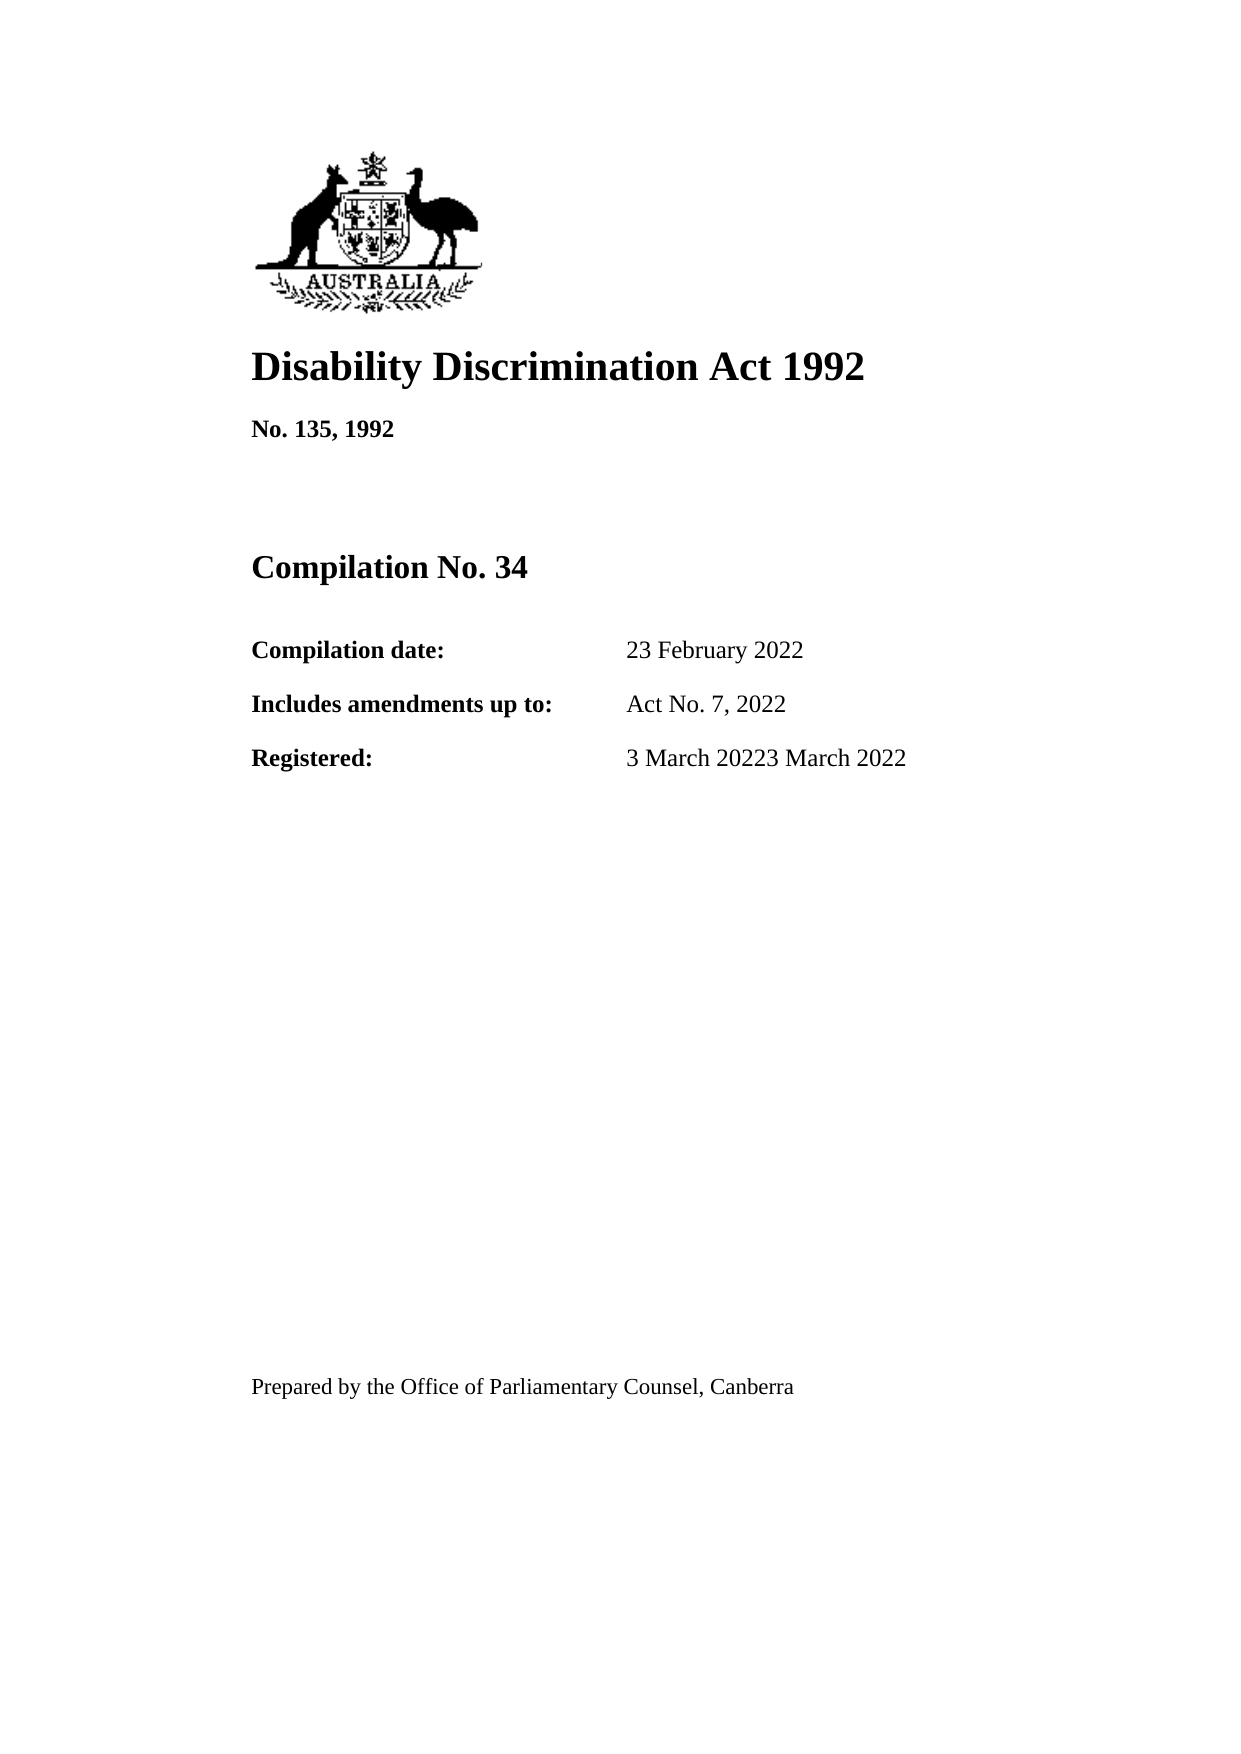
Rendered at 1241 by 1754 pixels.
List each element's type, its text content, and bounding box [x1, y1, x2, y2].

text No. 135, 1992 [251, 414, 989, 443]
text Compilation date: 23 February 2022 [251, 636, 989, 664]
text Compilation No. 34 [251, 547, 989, 586]
text Registered: 3 March 2022 [251, 743, 989, 772]
text Includes amendments up to: Act No. 7, 2022 [251, 689, 989, 718]
text Disability Discrimination Act 1992 [251, 341, 989, 389]
